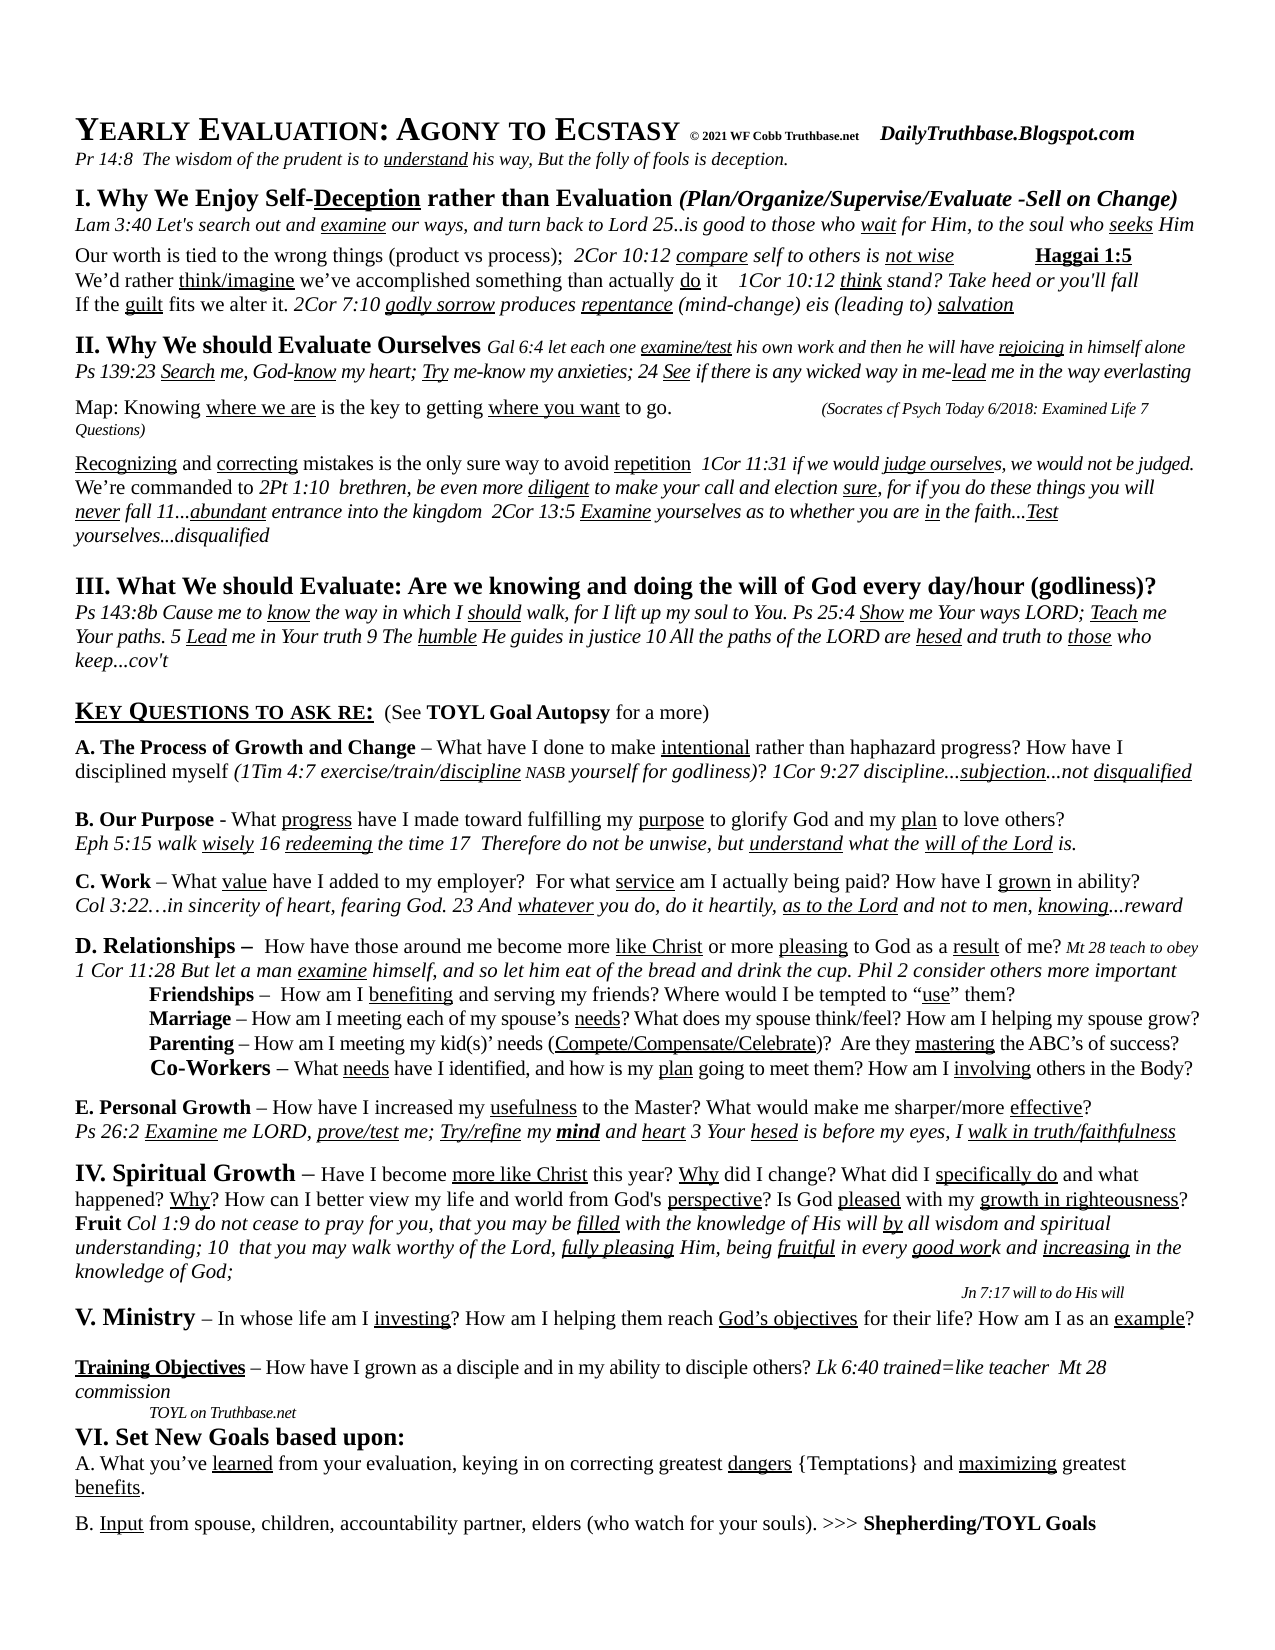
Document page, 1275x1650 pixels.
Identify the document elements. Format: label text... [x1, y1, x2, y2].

text E. Personal Growth – How have I increased my usefulness to the Master? What would make me sharper/more effective? [75, 1095, 1200, 1119]
text Lam 3:40 Let's search out and examine our ways, and turn back to Lord 25..is good to those who wait for Him, to the soul who seeks Him [75, 212, 1200, 236]
subtitle Ps 143:8b Cause me to know the way in which I should walk, for I lift up my soul to You. Ps 25:4 Show me Your ways LORD; Teach me Your paths. 5 Lead me in Your truth 9 The humble He guides in justice 10 All the paths of the LORD are hesed and truth to those who keep...cov't [75, 600, 1200, 672]
text Col 3:22…in sincerity of heart, fearing God. 23 And whatever you do, do it heartily, as to the Lord and not to men, knowing...reward [75, 893, 1200, 917]
subtitle II. Why We should Evaluate Ourselves Gal 6:4 let each one examine/test his own work and then he will have rejoicing in himself alone [75, 330, 1200, 359]
text Marriage – How am I meeting each of my spouse’s needs? What does my spouse think/feel? How am I helping my spouse grow? [75, 1006, 1200, 1030]
text Friendships – How am I benefiting and serving my friends? Where would I be tempted to “use” them? [75, 982, 1200, 1006]
text 1 Cor 11:28 But let a man examine himself, and so let him eat of the bread and drink the cup. Phil 2 consider others more important [75, 958, 1200, 982]
text Yearly Evaluation: Agony to Ecstasy © 2021 WF Cobb Truthbase.net DailyTruthbase.Blogspot.com [75, 109, 1200, 147]
text Parenting – How am I meeting my kid(s)’ needs (Compete/Compensate/Celebrate)? Are they mastering the ABC’s of success? [75, 1030, 1200, 1054]
text If the guilt fits we alter it. 2Cor 7:10 godly sorrow produces repentance (mind-change) eis (leading to) salvation [75, 292, 1200, 316]
text B. Our Purpose - What progress have I made toward fulfilling my purpose to glorify God and my plan to love others? [75, 807, 1200, 831]
text TOYL on Truthbase.net [75, 1403, 1200, 1422]
text Ps 26:2 Examine me LORD, prove/test me; Try/refine my mind and heart 3 Your hesed is before my eyes, I walk in truth/faithfulness [75, 1119, 1200, 1143]
text Fruit Col 1:9 do not cease to pray for you, that you may be filled with the knowledge of His will by all wisdom and spiritual understanding; 10 that you may walk worthy of the Lord, fully pleasing Him, being fruitful in every good work and increasing in the knowledge of God; [75, 1211, 1200, 1283]
text Eph 5:15 walk wisely 16 redeeming the time 17 Therefore do not be unwise, but understand what the will of the Lord is. [75, 831, 1200, 855]
text B. Input from spouse, children, accountability partner, elders (who watch for your souls). >>> Shepherding/TOYL Goals [75, 1511, 1200, 1535]
text Pr 14:8 The wisdom of the prudent is to understand his way, But the folly of fools is deception. [75, 147, 1200, 169]
text V. Ministry – In whose life am I investing? How am I helping them reach God’s objectives for their life? How am I as an example? [75, 1302, 1200, 1331]
text A. The Process of Growth and Change – What have I done to make intentional rather than haphazard progress? How have I disciplined myself (1Tim 4:7 exercise/train/discipline NASB yourself for godliness)? 1Cor 9:27 discipline...subjection...not disqualified [75, 735, 1200, 783]
text Map: Knowing where we are is the key to getting where you want to go. (Socrates cf Psych Today 6/2018: Examined Life 7 Questions) [75, 395, 1200, 438]
subtitle Co-Workers – What needs have I identified, and how is my plan going to meet them? How am I involving others in the Body? [75, 1054, 1200, 1081]
text Ps 139:23 Search me, God-know my heart; Try me-know my anxieties; 24 See if there is any wicked way in me-lead me in the way everlasting [75, 359, 1200, 383]
text Key Questions to ask re: (See TOYL Goal Autopsy for a more) [75, 696, 1200, 725]
text IV. Spiritual Growth – Have I become more like Christ this year? Why did I change? What did I specifically do and what happened? Why? How can I better view my life and world from God's perspective? Is God pleased with my growth in righteousness? [75, 1158, 1200, 1211]
subtitle D. Relationships – How have those around me become more like Christ or more pleasing to God as a result of me? Mt 28 teach to obey [75, 932, 1200, 958]
text Jn 7:17 will to do His will [75, 1283, 1200, 1302]
text C. Work – What value have I added to my employer? For what service am I actually being paid? How have I grown in ability? [75, 869, 1200, 893]
text Training Objectives – How have I grown as a disciple and in my ability to disciple others? Lk 6:40 trained=like teacher Mt 28 commission [75, 1355, 1200, 1403]
text We’re commanded to 2Pt 1:10 brethren, be even more diligent to make your call and election sure, for if you do these things you will never fall 11...abundant entrance into the kingdom 2Cor 13:5 Examine yourselves as to whether you are in the faith...Test yourselves...disqualified [75, 475, 1200, 547]
subtitle III. What We should Evaluate: Are we knowing and doing the will of God every day/hour (godliness)? [75, 571, 1200, 600]
subtitle VI. Set New Goals based upon: [75, 1422, 1200, 1451]
text A. What you’ve learned from your evaluation, keying in on correcting greatest dangers {Temptations} and maximizing greatest benefits. [75, 1451, 1200, 1499]
text Recognizing and correcting mistakes is the only sure way to avoid repetition 1Cor 11:31 if we would judge ourselves, we would not be judged. [75, 451, 1200, 475]
text Our worth is tied to the wrong things (product vs process); 2Cor 10:12 compare self to others is not wise Haggai 1:5 [75, 243, 1200, 267]
subtitle I. Why We Enjoy Self-Deception rather than Evaluation (Plan/Organize/Supervise/Evaluate -Sell on Change) [75, 183, 1200, 212]
text We’d rather think/imagine we’ve accomplished something than actually do it 1Cor 10:12 think stand? Take heed or you'll fall [75, 267, 1200, 292]
